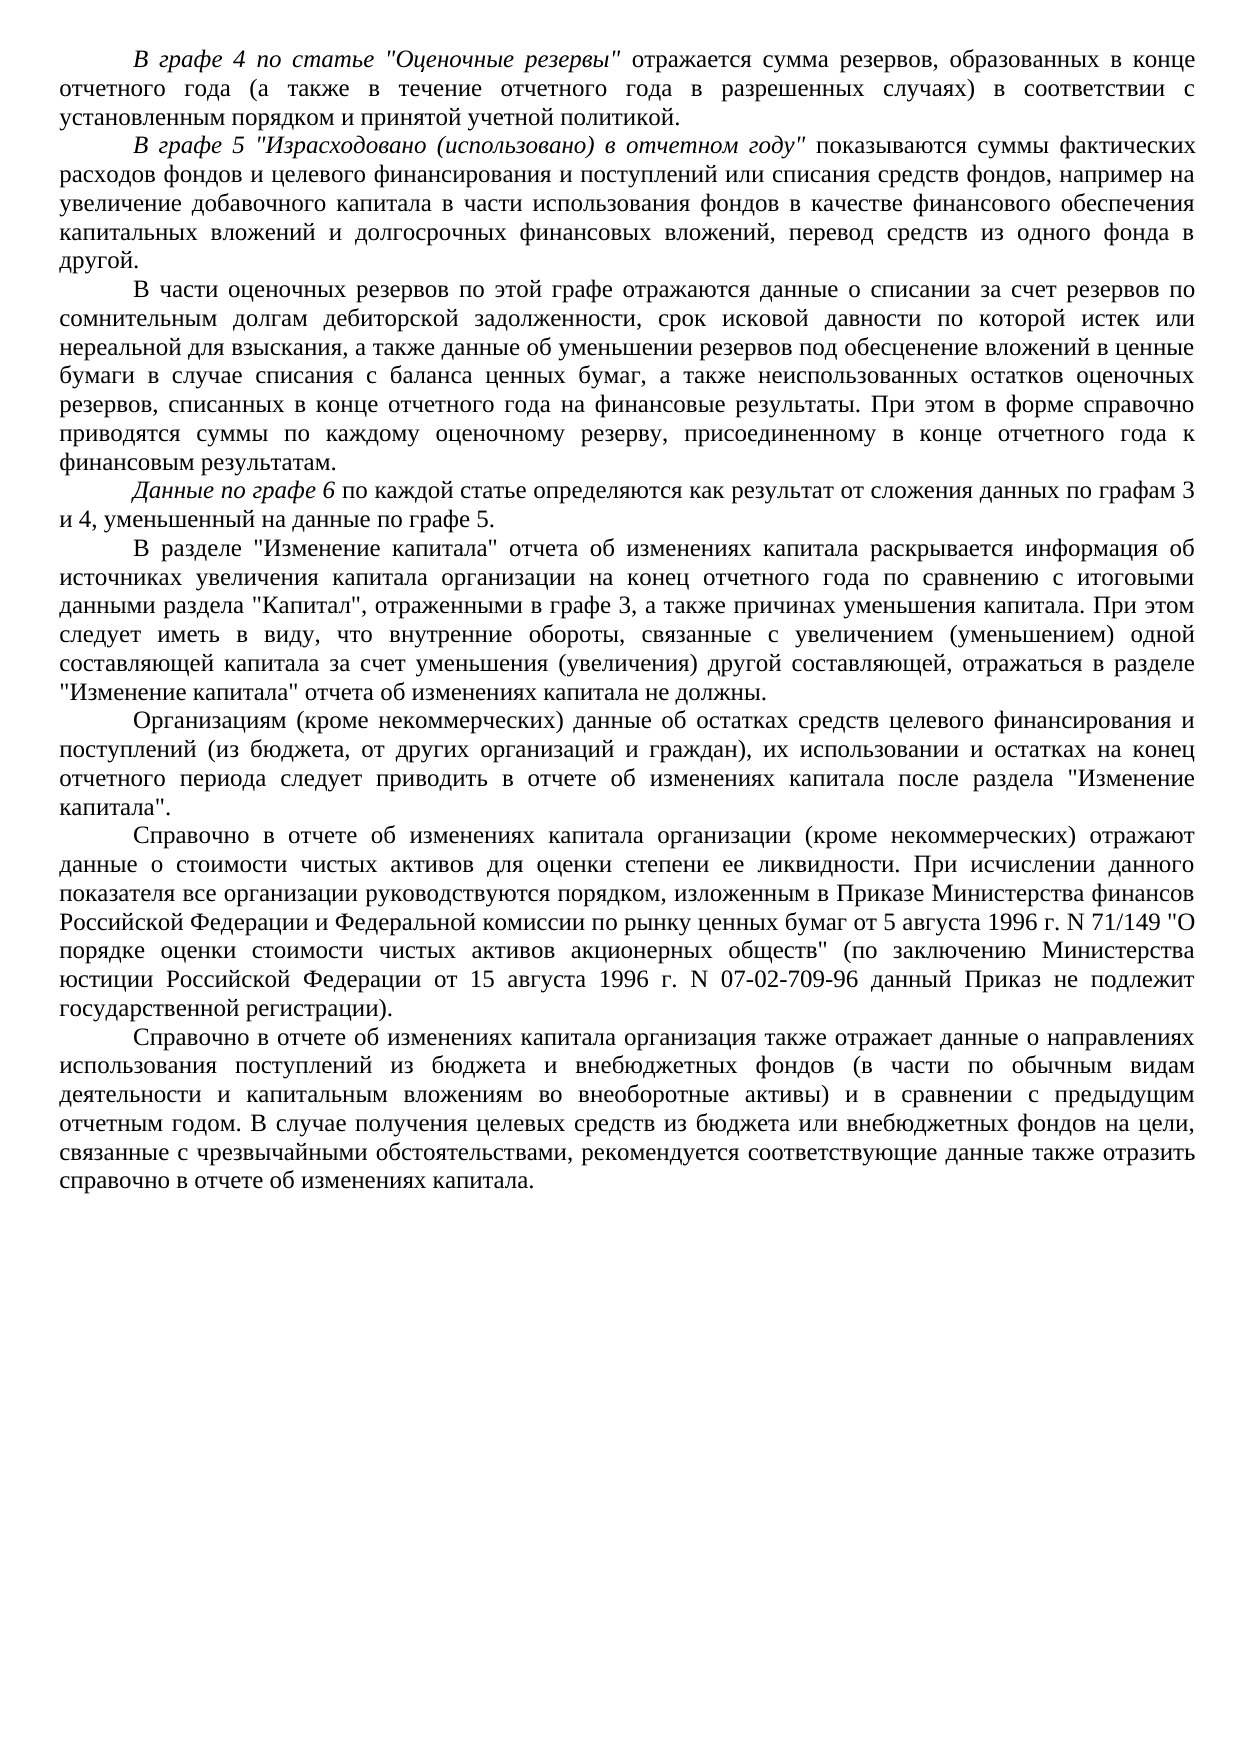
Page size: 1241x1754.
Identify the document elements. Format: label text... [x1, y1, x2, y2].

text Организациям (кроме некоммерческих) данные об остатках средств целевого финансирования и поступлений (из бюджета, от других организаций и граждан), их использовании и остатках на конец отчетного периода следует приводить в отчете об изменениях капитала после раздела "Изменение капитала". [59, 706, 1196, 821]
text Справочно в отчете об изменениях капитала организации (кроме некоммерческих) отражают данные о стоимости чистых активов для оценки степени ее ликвидности. При исчислении данного показателя все организации руководствуются порядком, изложенным в Приказе Министерства финансов Российской Федерации и Федеральной комиссии по рынку ценных бумаг от 5 августа 1996 г. N 71/149 "О порядке оценки стоимости чистых активов акционерных обществ" (по заключению Министерства юстиции Российской Федерации от 15 августа 1996 г. N 07-02-709-96 данный Приказ не подлежит государственной регистрации). [59, 821, 1196, 1022]
text В разделе "Изменение капитала" отчета об изменениях капитала раскрывается информация об источниках увеличения капитала организации на конец отчетного года по сравнению с итоговыми данными раздела "Капитал", отраженными в графе 3, а также причинах уменьшения капитала. При этом следует иметь в виду, что внутренние обороты, связанные с увеличением (уменьшением) одной составляющей капитала за счет уменьшения (увеличения) другой составляющей, отражаться в разделе "Изменение капитала" отчета об изменениях капитала не должны. [59, 533, 1196, 706]
text В графе 5 "Израсходовано (использовано) в отчетном году" показываются суммы фактических расходов фондов и целевого финансирования и поступлений или списания средств фондов, например на увеличение добавочного капитала в части использования фондов в качестве финансового обеспечения капитальных вложений и долгосрочных финансовых вложений, перевод средств из одного фонда в другой. [59, 131, 1196, 274]
text Справочно в отчете об изменениях капитала организация также отражает данные о направлениях использования поступлений из бюджета и внебюджетных фондов (в части по обычным видам деятельности и капитальным вложениям во внеоборотные активы) и в сравнении с предыдущим отчетным годом. В случае получения целевых средств из бюджета или внебюджетных фондов на цели, связанные с чрезвычайными обстоятельствами, рекомендуется соответствующие данные также отразить справочно в отчете об изменениях капитала. [59, 1022, 1196, 1194]
text В графе 4 по статье "Оценочные резервы" отражается сумма резервов, образованных в конце отчетного года (а также в течение отчетного года в разрешенных случаях) в соответствии с установленным порядком и принятой учетной политикой. [59, 44, 1196, 131]
text В части оценочных резервов по этой графе отражаются данные о списании за счет резервов по сомнительным долгам дебиторской задолженности, срок исковой давности по которой истек или нереальной для взыскания, а также данные об уменьшении резервов под обесценение вложений в ценные бумаги в случае списания с баланса ценных бумаг, а также неиспользованных остатков оценочных резервов, списанных в конце отчетного года на финансовые результаты. При этом в форме справочно приводятся суммы по каждому оценочному резерву, присоединенному в конце отчетного года к финансовым результатам. [59, 274, 1196, 476]
text Данные по графе 6 по каждой статье определяются как результат от сложения данных по графам 3 и 4, уменьшенный на данные по графе 5. [59, 476, 1196, 533]
